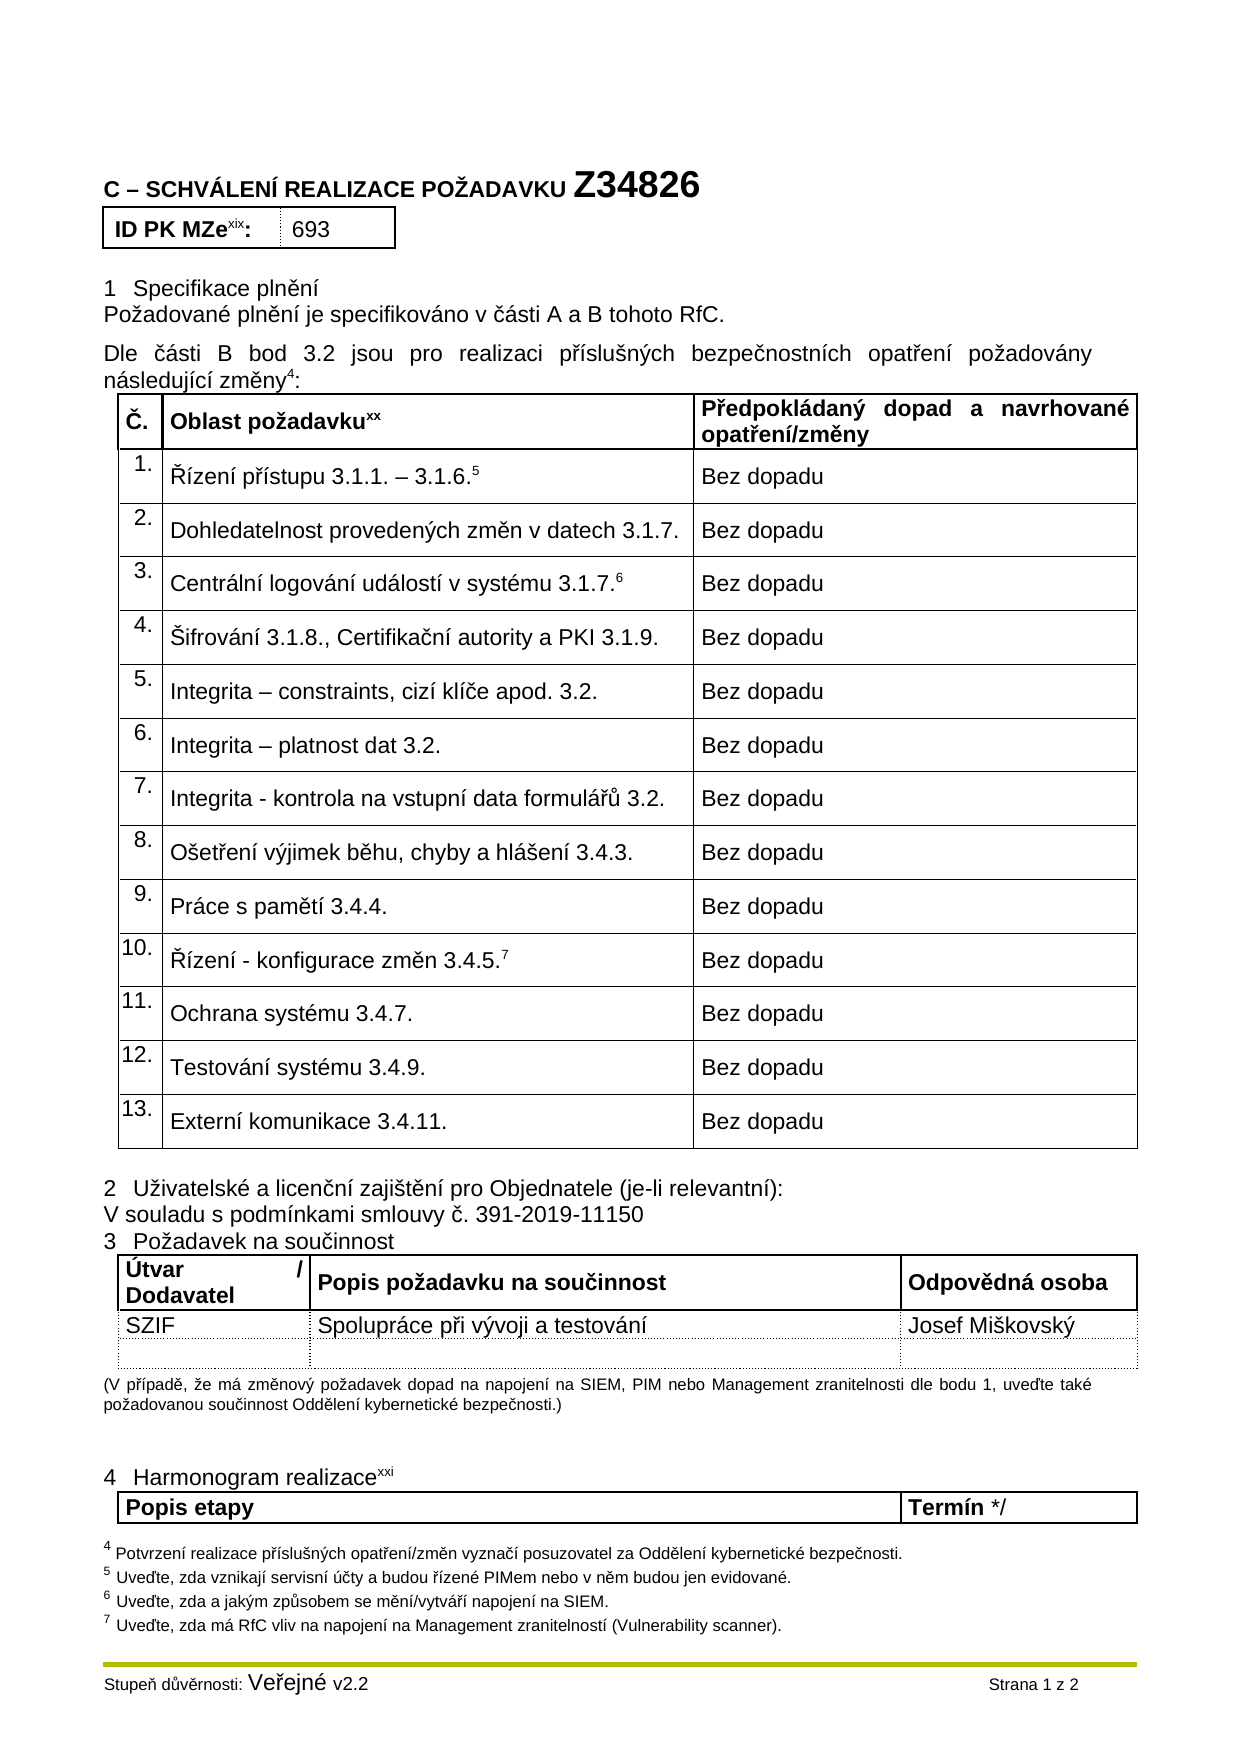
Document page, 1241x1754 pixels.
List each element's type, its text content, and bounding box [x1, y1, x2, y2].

table_cell [119, 880, 162, 932]
subtitle Uživatelské a licenční zajištění pro Objednatele (je-li relevantní): [103, 1175, 1092, 1201]
table_cell Bez dopadu [694, 1040, 1137, 1094]
text C – Schválení realizace požadavku Z34826 [103, 162, 1092, 206]
table_header Odpovědná osoba [902, 1256, 1136, 1309]
subtitle Specifikace plnění [103, 275, 1092, 301]
subtitle Harmonogram realizace [103, 1464, 1092, 1491]
table_cell [119, 1041, 162, 1094]
table_cell Externí komunikace 3.4.11. [163, 1095, 693, 1147]
table_cell Bez dopadu [694, 664, 1137, 717]
table_header Popis požadavku na součinnost [311, 1256, 900, 1309]
table_header Popis etapy [119, 1493, 900, 1522]
table_cell Bez dopadu [694, 879, 1137, 932]
table_cell [119, 987, 162, 1040]
table_cell Bez dopadu [694, 825, 1137, 879]
table_cell [119, 449, 162, 502]
table_cell Testování systému 3.4.9. [163, 1041, 693, 1094]
table_cell Integrita - kontrola na vstupní data formulářů 3.2. [163, 772, 693, 825]
table_header Útvar / Dodavatel [119, 1256, 309, 1309]
table_cell Bez dopadu [694, 450, 1137, 502]
table_cell Bez dopadu [694, 933, 1137, 986]
table_cell Spolupráce při vývoji a testování [310, 1311, 901, 1338]
table_cell [119, 719, 162, 771]
table_cell Práce s pamětí 3.4.4. [163, 880, 693, 932]
table_cell Bez dopadu [694, 1094, 1137, 1147]
text Dle části B bod 3.2 jsou pro realizaci příslušných bezpečnostních opatření požadovány následující změny: [103, 340, 1092, 393]
table_cell Integrita – constraints, cizí klíče apod. 3.2. [163, 665, 693, 717]
table_header Oblast požadavku [164, 395, 693, 448]
table_cell Integrita – platnost dat 3.2. [163, 719, 693, 771]
table_cell [119, 504, 162, 556]
table_cell Bez dopadu [694, 610, 1137, 664]
table_header Termín */ [902, 1493, 1136, 1522]
subtitle Požadavek na součinnost [103, 1228, 1092, 1254]
table_cell [119, 934, 162, 986]
table_cell Bez dopadu [694, 503, 1137, 556]
table_cell [118, 1338, 310, 1368]
table_cell Šifrování 3.1.8., Certifikační autority a PKI 3.1.9. [163, 611, 693, 664]
table_cell [119, 826, 162, 879]
table_cell [119, 772, 162, 825]
table_cell Ochrana systému 3.4.7. [163, 987, 693, 1040]
table_cell Řízení - konfigurace změn 3.4.5. [163, 934, 693, 986]
text V souladu s podmínkami smlouvy č. 391-2019-11150 [103, 1201, 1092, 1228]
table_cell Josef Miškovský [901, 1311, 1137, 1338]
table_cell [119, 611, 162, 664]
table_cell Ošetření výjimek běhu, chyby a hlášení 3.4.3. [163, 826, 693, 879]
table_header Předpokládaný dopad a navrhované opatření/změny [695, 395, 1136, 448]
table_cell Bez dopadu [694, 771, 1137, 825]
table_cell Centrální logování událostí v systému 3.1.7. [163, 557, 693, 610]
text Požadované plnění je specifikováno v části A a B tohoto RfC. [103, 301, 1092, 328]
table_cell Řízení přístupu 3.1.1. – 3.1.6. [163, 450, 693, 502]
table_cell SZIF [118, 1310, 310, 1338]
table_header 693 [280, 208, 394, 247]
table_cell [119, 1095, 162, 1147]
table_cell Bez dopadu [694, 556, 1137, 610]
text (V případě, že má změnový požadavek dopad na napojení na SIEM, PIM nebo Management zranitelnosti dle bodu 1, uveďte také požadovanou součinnost Oddělení kybernetické bezpečnosti.) [103, 1375, 1092, 1413]
table_cell [119, 665, 162, 717]
table_cell Bez dopadu [694, 718, 1137, 771]
table_cell [119, 557, 162, 610]
table_header ID PK MZe: [104, 208, 280, 247]
table_cell Dohledatelnost provedených změn v datech 3.1.7. [163, 504, 693, 556]
table_header Č. [119, 395, 161, 448]
table_cell Bez dopadu [694, 986, 1137, 1040]
table_cell [310, 1338, 901, 1368]
table_cell [901, 1338, 1137, 1368]
